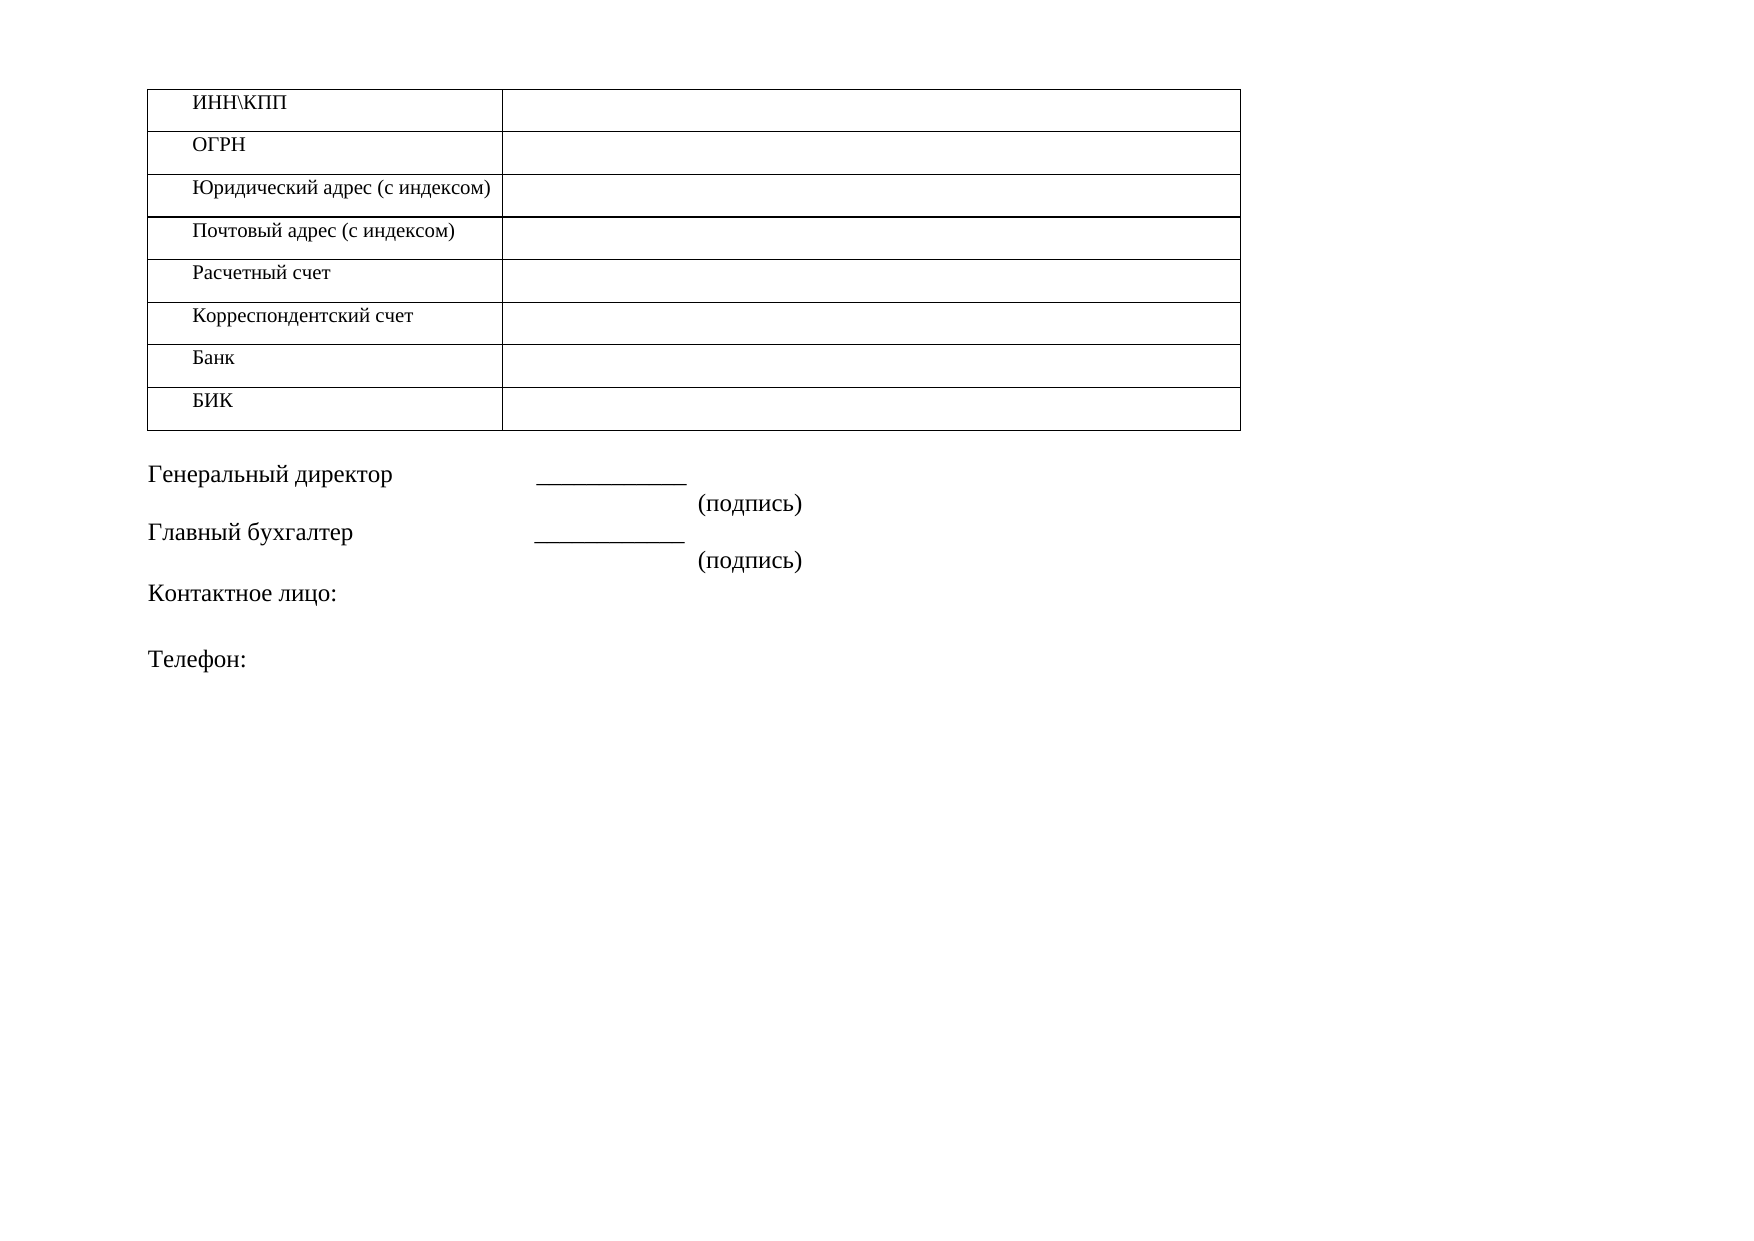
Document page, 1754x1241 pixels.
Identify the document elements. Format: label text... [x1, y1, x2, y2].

table_cell [503, 345, 1240, 387]
subtitle Телефон: [148, 644, 1636, 673]
table_cell ОГРН [148, 132, 502, 174]
table_cell [503, 175, 1240, 216]
table_cell Корреспондентский счет [148, 303, 502, 344]
subtitle Контактное лицо: [148, 578, 1636, 607]
table_cell [503, 132, 1240, 174]
table_cell [503, 303, 1240, 344]
table_header [503, 90, 1240, 131]
text (подпись) [148, 546, 1636, 574]
text Генеральный директор ____________ [148, 459, 1636, 488]
table_cell Почтовый адрес (с индексом) [148, 218, 502, 259]
table_cell Юридический адрес (с индексом) [148, 175, 502, 216]
table_cell [503, 218, 1240, 259]
table_header ИНН\КПП [148, 90, 502, 131]
table_cell Банк [148, 345, 502, 387]
table_cell [503, 388, 1240, 429]
table_cell Расчетный счет [148, 260, 502, 302]
text (подпись) [148, 488, 1636, 517]
text Главный бухгалтер ____________ [148, 517, 1636, 546]
table_cell БИК [148, 388, 502, 429]
table_cell [503, 260, 1240, 302]
